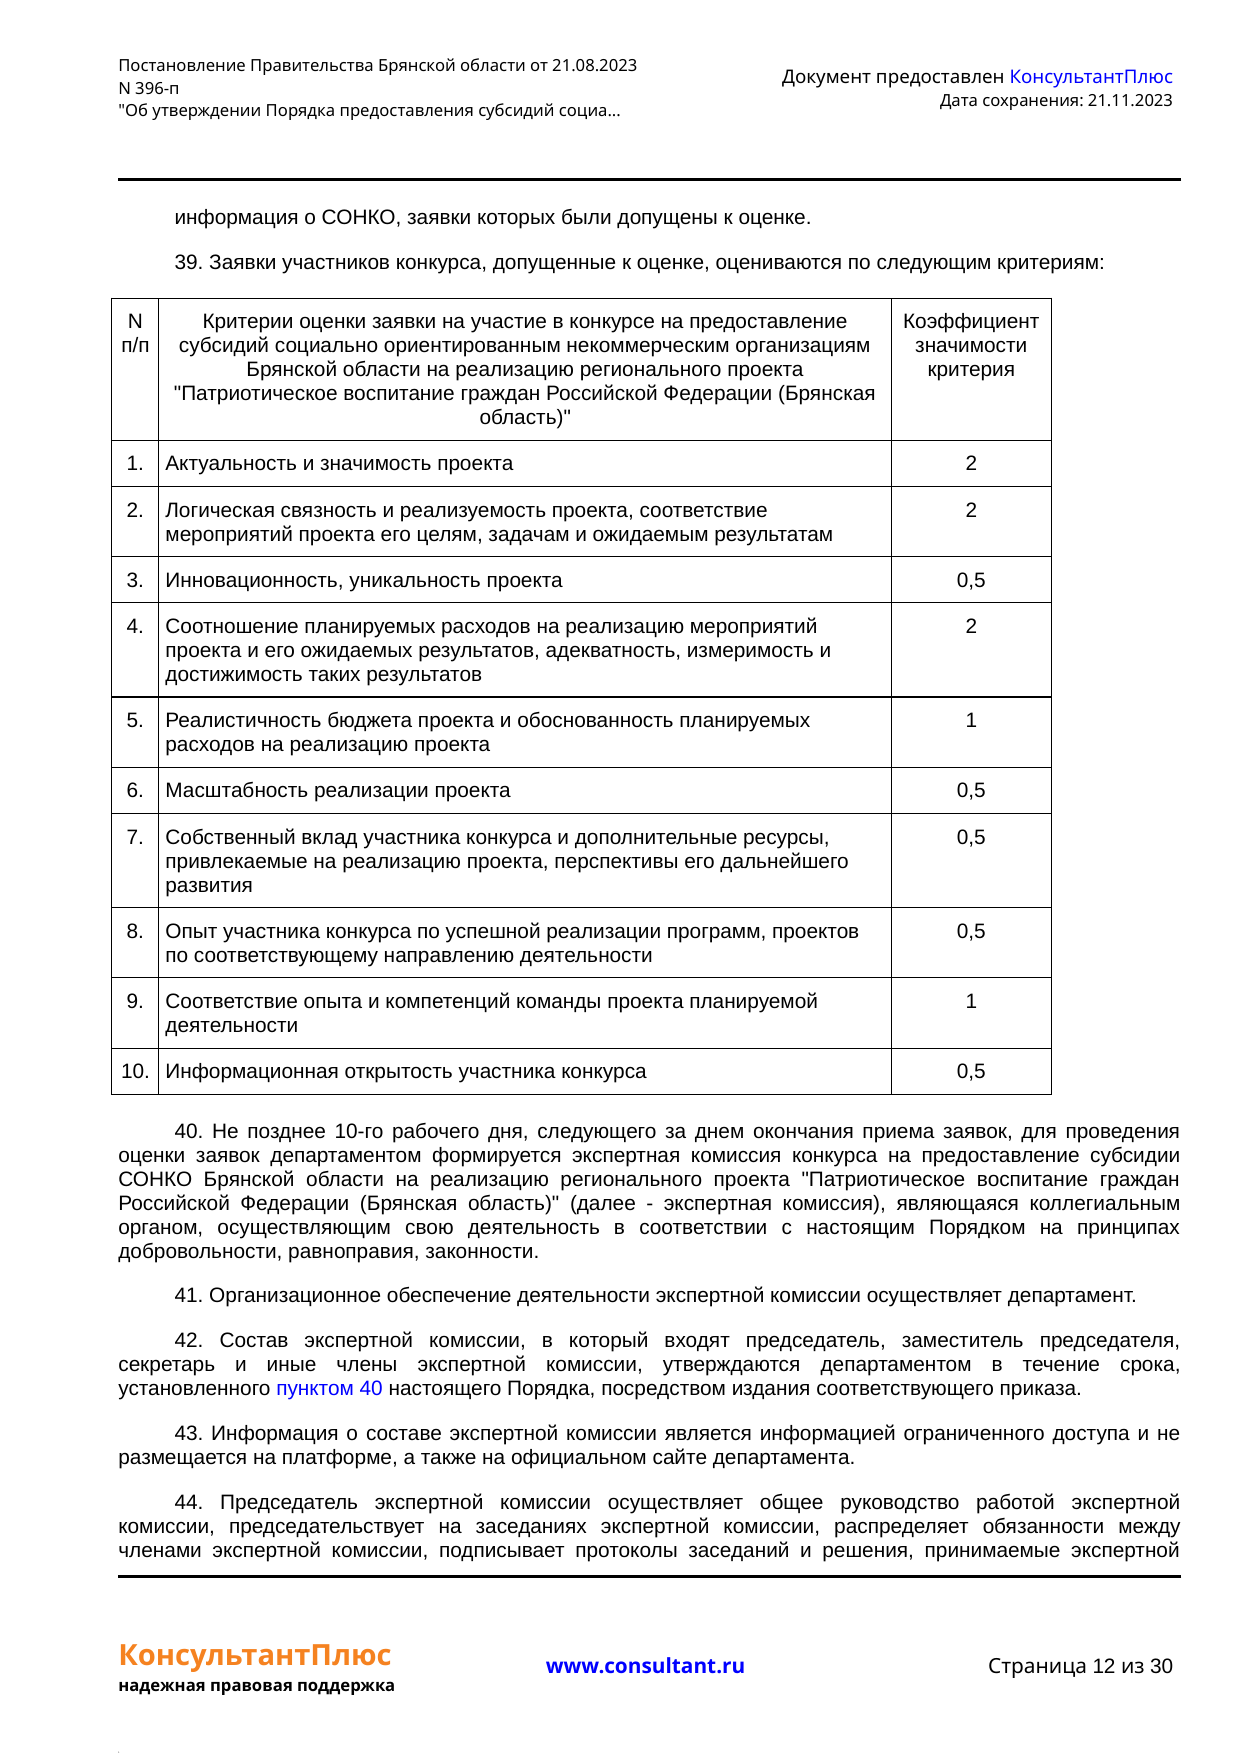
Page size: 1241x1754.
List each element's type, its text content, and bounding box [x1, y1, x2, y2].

table_cell 6. [112, 768, 158, 813]
table_cell 8. [112, 908, 158, 977]
table_cell 1. [112, 441, 158, 486]
text 42. Состав экспертной комиссии, в который входят председатель, заместитель председателя, секретарь и иные члены экспертной комиссии, утверждаются департаментом в течение срока, установленного пунктом 40 настоящего Порядка, посредством издания соответствующего приказа. [118, 1328, 1181, 1400]
table_header Коэффициент значимости критерия [892, 299, 1051, 439]
table_cell 5. [112, 698, 158, 767]
table_cell Информационная открытость участника конкурса [159, 1049, 891, 1094]
text информация о СОНКО, заявки которых были допущены к оценке. [174, 205, 1181, 229]
table_cell 0,5 [892, 768, 1051, 813]
table_cell 2 [892, 603, 1051, 696]
table_cell Соответствие опыта и компетенций команды проекта планируемой деятельности [159, 978, 891, 1047]
table_header Критерии оценки заявки на участие в конкурсе на предоставление субсидий социально ориентированным некоммерческим организациям Брянской области на реализацию регионального проекта "Патриотическое воспитание граждан Российской Федерации (Брянская область)" [159, 299, 891, 439]
table_cell 0,5 [892, 908, 1051, 977]
table_cell 2. [112, 487, 158, 556]
text 39. Заявки участников конкурса, допущенные к оценке, оцениваются по следующим критериям: [118, 249, 1181, 273]
text 41. Организационное обеспечение деятельности экспертной комиссии осуществляет департамент. [118, 1283, 1181, 1307]
table_cell Масштабность реализации проекта [159, 768, 891, 813]
table_cell Соотношение планируемых расходов на реализацию мероприятий проекта и его ожидаемых результатов, адекватность, измеримость и достижимость таких результатов [159, 603, 891, 696]
table_cell 1 [892, 698, 1051, 767]
table_cell Реалистичность бюджета проекта и обоснованность планируемых расходов на реализацию проекта [159, 698, 891, 767]
table_cell 0,5 [892, 557, 1051, 602]
table_cell Инновационность, уникальность проекта [159, 557, 891, 602]
table_header N п/п [112, 299, 158, 439]
table_cell 1 [892, 978, 1051, 1047]
text 43. Информация о составе экспертной комиссии является информацией ограниченного доступа и не размещается на платформе, а также на официальном сайте департамента. [118, 1421, 1181, 1469]
table_cell 9. [112, 978, 158, 1047]
table_cell 3. [112, 557, 158, 602]
table_cell 10. [112, 1049, 158, 1094]
table_cell 2 [892, 487, 1051, 556]
table_cell 0,5 [892, 1049, 1051, 1094]
table_cell 2 [892, 441, 1051, 486]
table_cell Собственный вклад участника конкурса и дополнительные ресурсы, привлекаемые на реализацию проекта, перспективы его дальнейшего развития [159, 814, 891, 907]
table_cell Логическая связность и реализуемость проекта, соответствие мероприятий проекта его целям, задачам и ожидаемым результатам [159, 487, 891, 556]
table_cell 4. [112, 603, 158, 696]
table_cell Актуальность и значимость проекта [159, 441, 891, 486]
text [118, 1489, 1181, 1561]
table_cell 0,5 [892, 814, 1051, 907]
text 40. Не позднее 10-го рабочего дня, следующего за днем окончания приема заявок, для проведения оценки заявок департаментом формируется экспертная комиссия конкурса на предоставление субсидии СОНКО Брянской области на реализацию регионального проекта "Патриотическое воспитание граждан Российской Федерации (Брянская область)" (далее - экспертная комиссия), являющаяся коллегиальным органом, осуществляющим свою деятельность в соответствии с настоящим Порядком на принципах добровольности, равноправия, законности. [118, 1119, 1181, 1262]
table_cell 7. [112, 814, 158, 907]
table_cell Опыт участника конкурса по успешной реализации программ, проектов по соответствующему направлению деятельности [159, 908, 891, 977]
